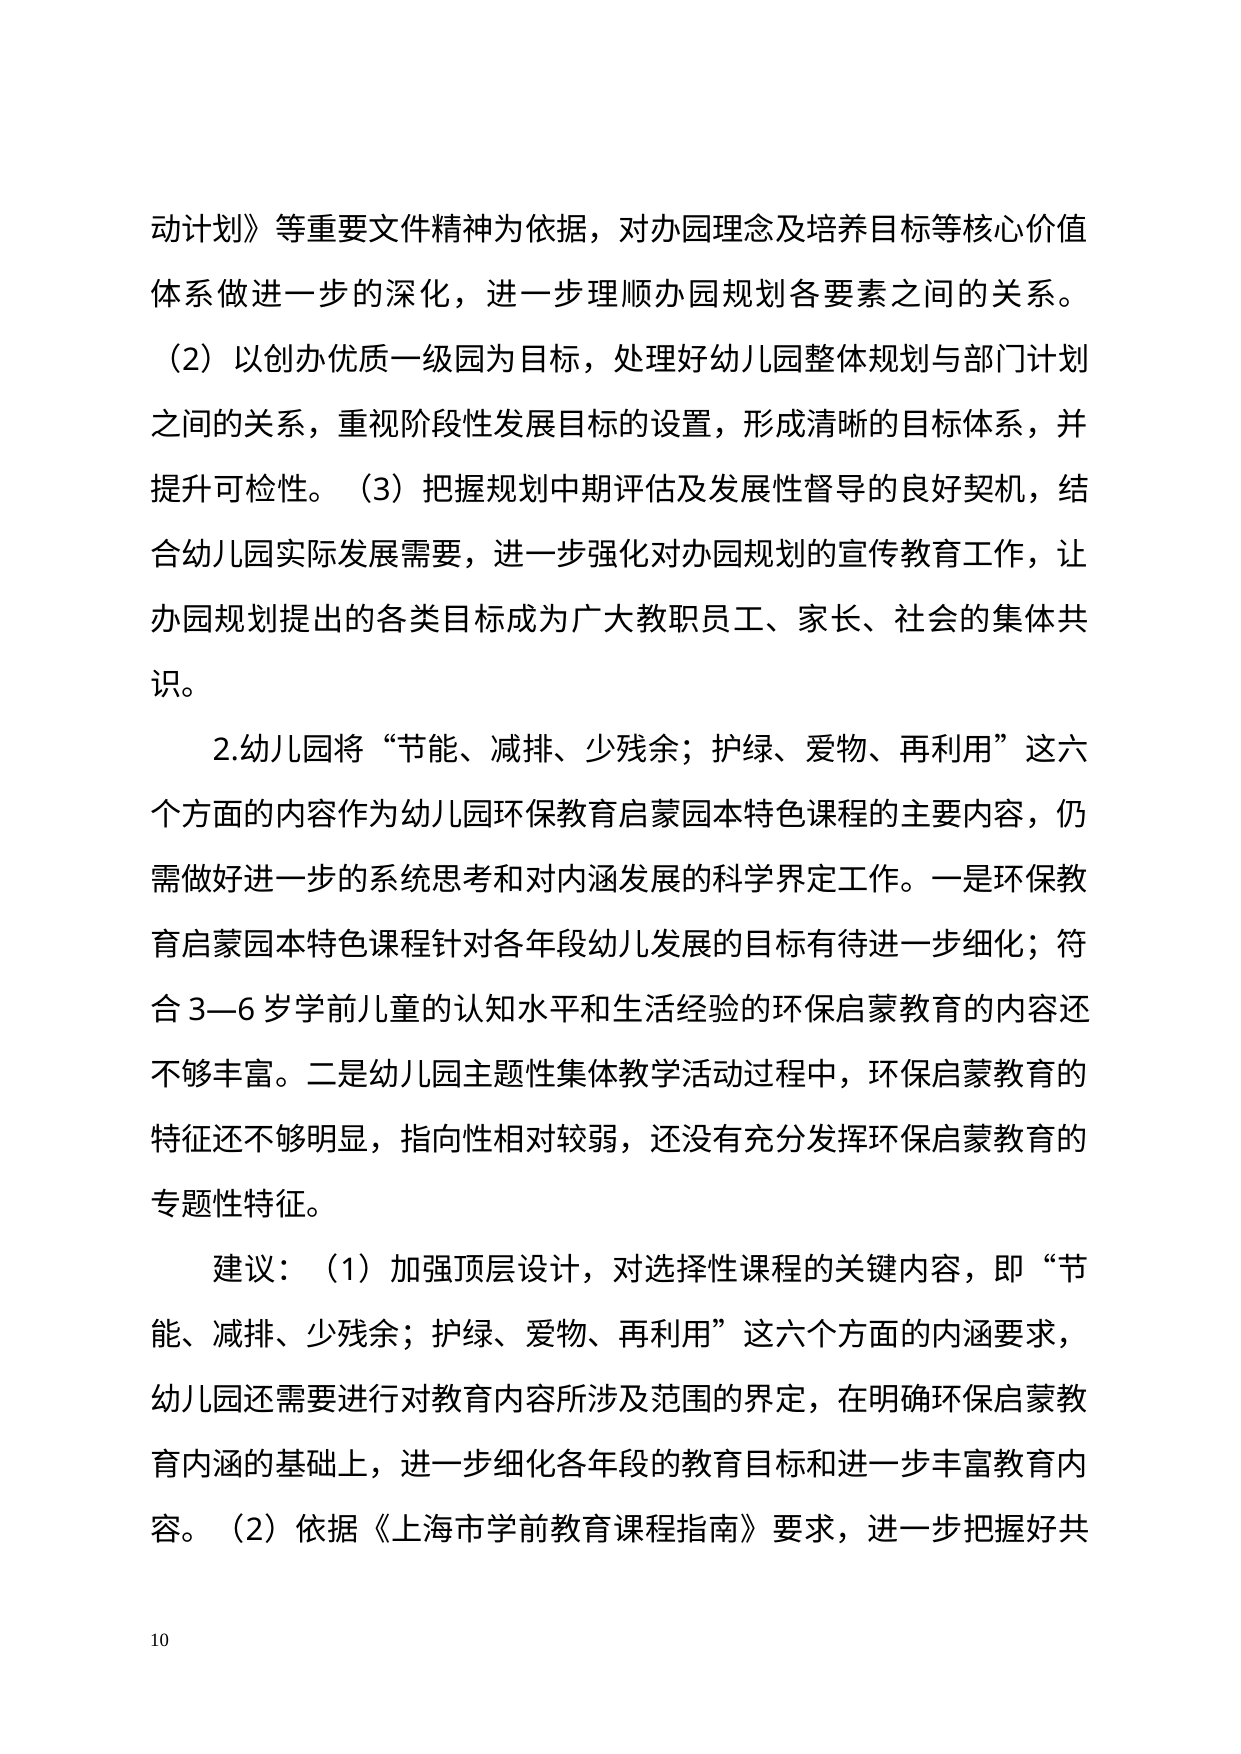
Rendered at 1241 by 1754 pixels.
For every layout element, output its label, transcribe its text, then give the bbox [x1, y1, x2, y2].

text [150, 1234, 1090, 1559]
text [150, 194, 1090, 714]
text 2.幼儿园将“节能、减排、少残余；护绿、爱物、再利用”这六个方面的内容作为幼儿园环保教育启蒙园本特色课程的主要内容，仍需做好进一步的系统思考和对内涵发展的科学界定工作。一是环保教育启蒙园本特色课程针对各年段幼儿发展的目标有待进一步细化；符合3—6岁学前儿童的认知水平和生活经验的环保启蒙教育的内容还不够丰富。二是幼儿园主题性集体教学活动过程中，环保启蒙教育的特征还不够明显，指向性相对较弱，还没有充分发挥环保启蒙教育的专题性特征。 [150, 714, 1090, 1234]
